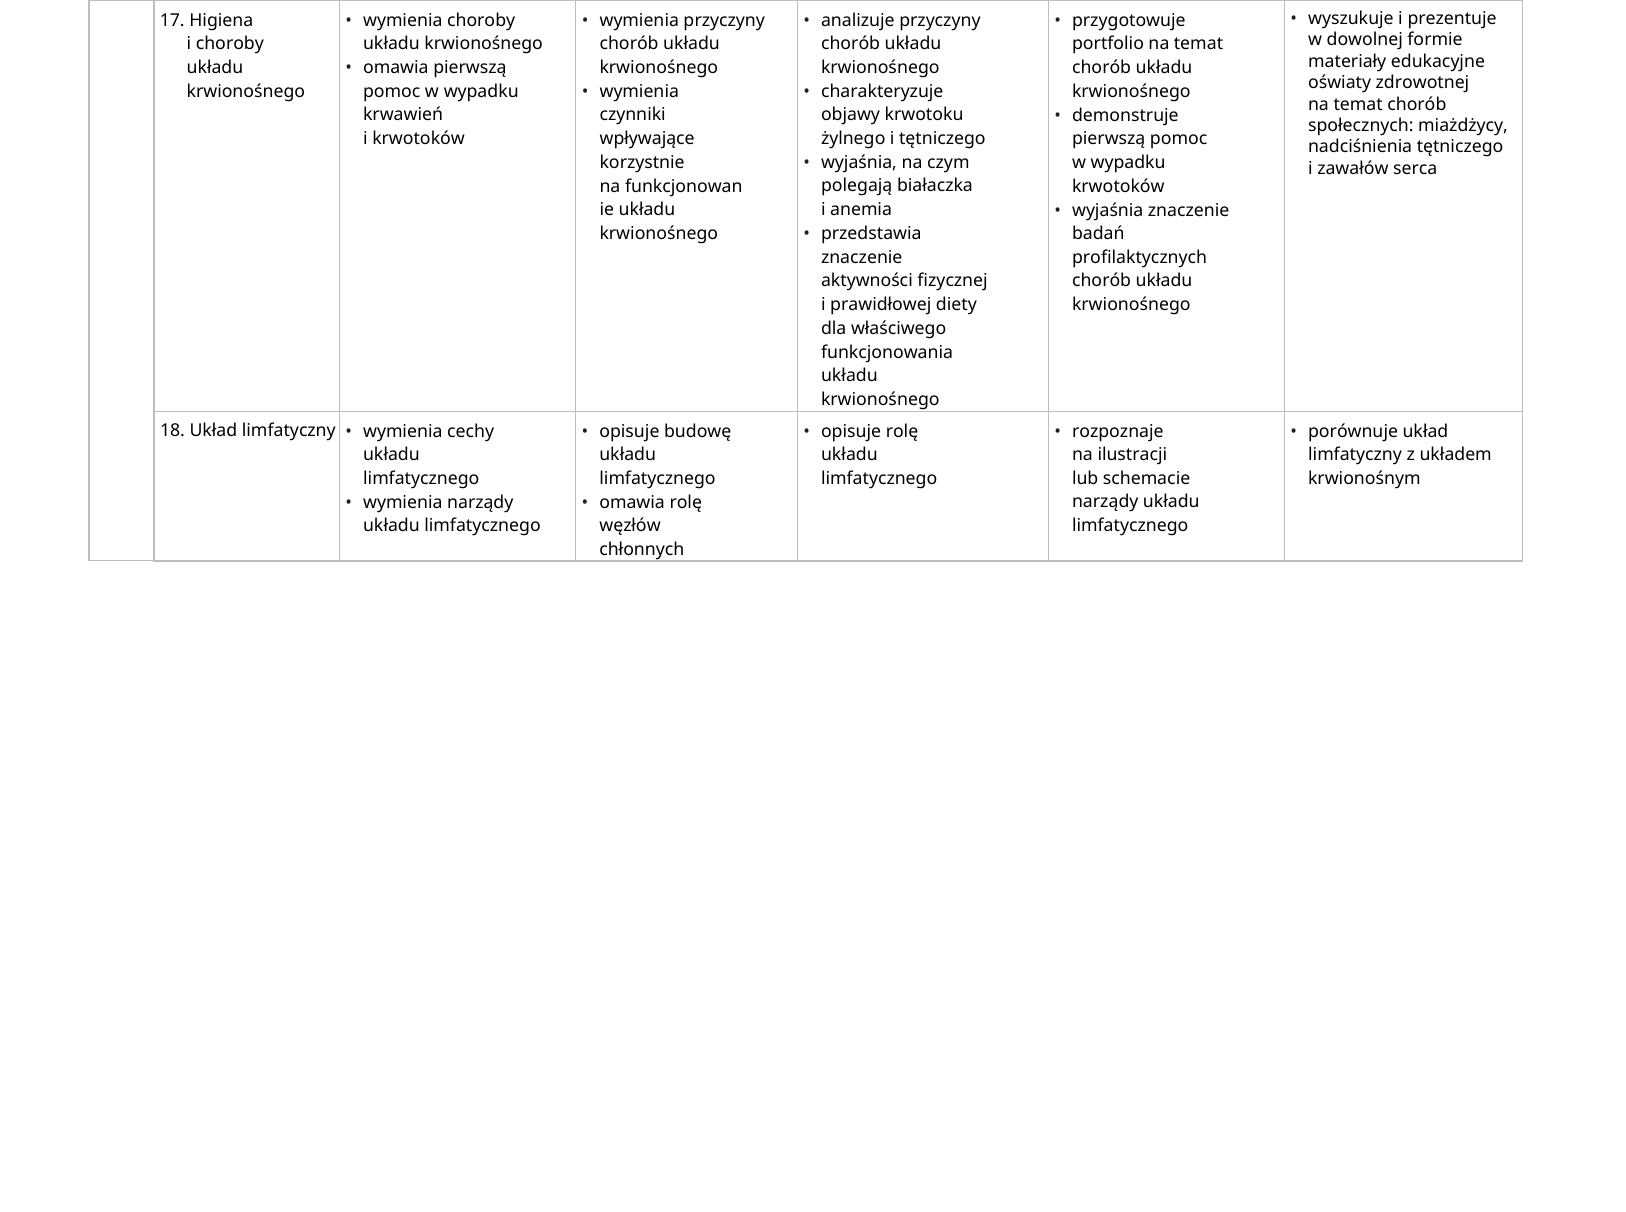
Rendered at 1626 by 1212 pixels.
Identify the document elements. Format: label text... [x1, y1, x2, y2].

table_cell opisuje budowę układu limfatycznego omawia rolę węzłów chłonnych [576, 412, 797, 560]
table_cell analizuje przyczyny chorób układu krwionośnego charakteryzuje objawy krwotoku żylnego i tętniczego wyjaśnia, na czym polegają białaczka i anemia przedstawia znaczenie aktywności fizycznej i prawidłowej diety dla właściwego funkcjonowania układu krwionośnego [798, 1, 1048, 411]
table_cell wyszukuje i prezentuje w dowolnej formie materiały edukacyjne oświaty zdrowotnej na temat chorób społecznych: miażdżycy, nadciśnienia tętniczego i zawałów serca [1285, 1, 1522, 411]
table_cell opisuje rolę układu limfatycznego [798, 412, 1048, 560]
table_cell wymienia cechy układu limfatycznego wymienia narządy układu limfatycznego [340, 412, 575, 560]
table_cell 18. Układ limfatyczny [155, 412, 339, 560]
table_cell 17. Higiena i choroby układu krwionośnego [155, 1, 339, 411]
table_cell rozpoznaje na ilustracji lub schemacie narządy układu limfatycznego [1049, 412, 1284, 560]
table_cell przygotowuje portfolio na temat chorób układu krwionośnego demonstruje pierwszą pomoc w wypadku krwotoków wyjaśnia znaczenie badań profilaktycznych chorób układu krwionośnego [1049, 1, 1284, 411]
table_cell wymienia choroby układu krwionośnego omawia pierwszą pomoc w wypadku krwawień i krwotoków [340, 1, 575, 411]
table_cell wymienia przyczyny chorób układu krwionośnego wymienia czynniki wpływające korzystnie na funkcjonowanie układu krwionośnego [576, 1, 797, 411]
table_cell porównuje układ limfatyczny z układem krwionośnym [1285, 412, 1522, 560]
